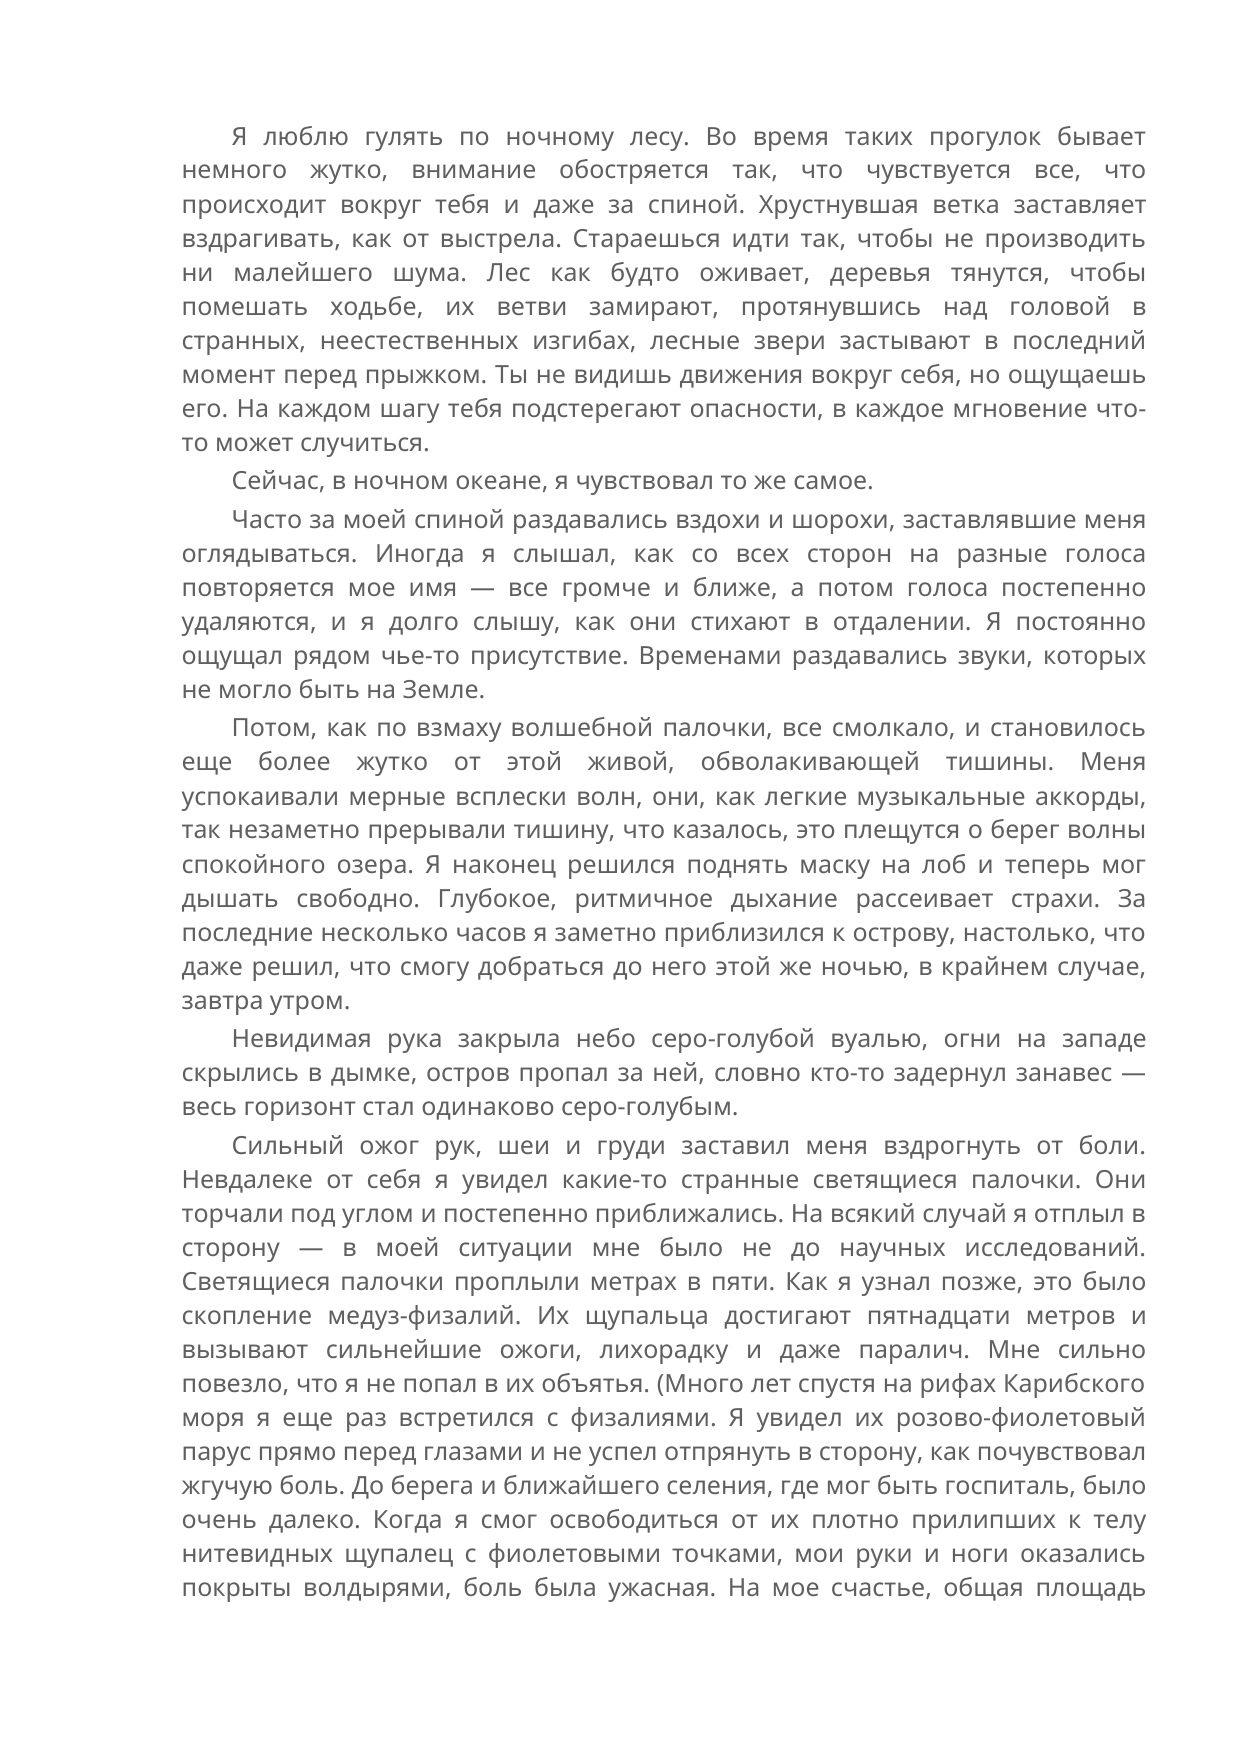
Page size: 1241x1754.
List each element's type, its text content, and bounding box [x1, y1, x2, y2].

text Потом, как по взмаху волшебной палочки, все смолкало, и становилось еще более жутко от этой живой, обволакивающей тишины. Меня успокаивали мерные всплески волн, они, как легкие музыкальные аккорды, так незаметно прерывали тишину, что казалось, это плещутся о берег волны спокойного озера. Я наконец решился поднять маску на лоб и теперь мог дышать свободно. Глубокое, ритмичное дыхание рассеивает страхи. За последние несколько часов я заметно приблизился к острову, настолько, что даже решил, что смогу добраться до него этой же ночью, в крайнем случае, завтра утром. [181, 710, 1147, 1017]
text Часто за моей спиной раздавались вздохи и шорохи, заставлявшие меня оглядываться. Иногда я слышал, как со всех сторон на разные голоса повторяется мое имя — все громче и ближе, а потом голоса постепенно удаляются, и я долго слышу, как они стихают в отдалении. Я постоянно ощущал рядом чье-то присутствие. Временами раздавались звуки, которых не могло быть на Земле. [181, 501, 1147, 706]
text Сейчас, в ночном океане, я чувствовал то же самое. [181, 463, 1147, 497]
text Невидимая рука закрыла небо серо-голубой вуалью, огни на западе скрылись в дымке, остров пропал за ней, словно кто-то задернул занавес — весь горизонт стал одинаково серо-голубым. [181, 1021, 1147, 1123]
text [181, 1127, 1147, 1604]
text Я люблю гулять по ночному лесу. Во время таких прогулок бывает немного жутко, внимание обостряется так, что чувствуется все, что происходит вокруг тебя и даже за спиной. Хрустнувшая ветка заставляет вздрагивать, как от выстрела. Стараешься идти так, чтобы не производить ни малейшего шума. Лес как будто оживает, деревья тянутся, чтобы помешать ходьбе, их ветви замирают, протянувшись над головой в странных, неестественных изгибах, лесные звери застывают в последний момент перед прыжком. Ты не видишь движения вокруг себя, но ощущаешь его. На каждом шагу тебя подстерегают опасности, в каждое мгновение что-то может случиться. [181, 118, 1147, 459]
